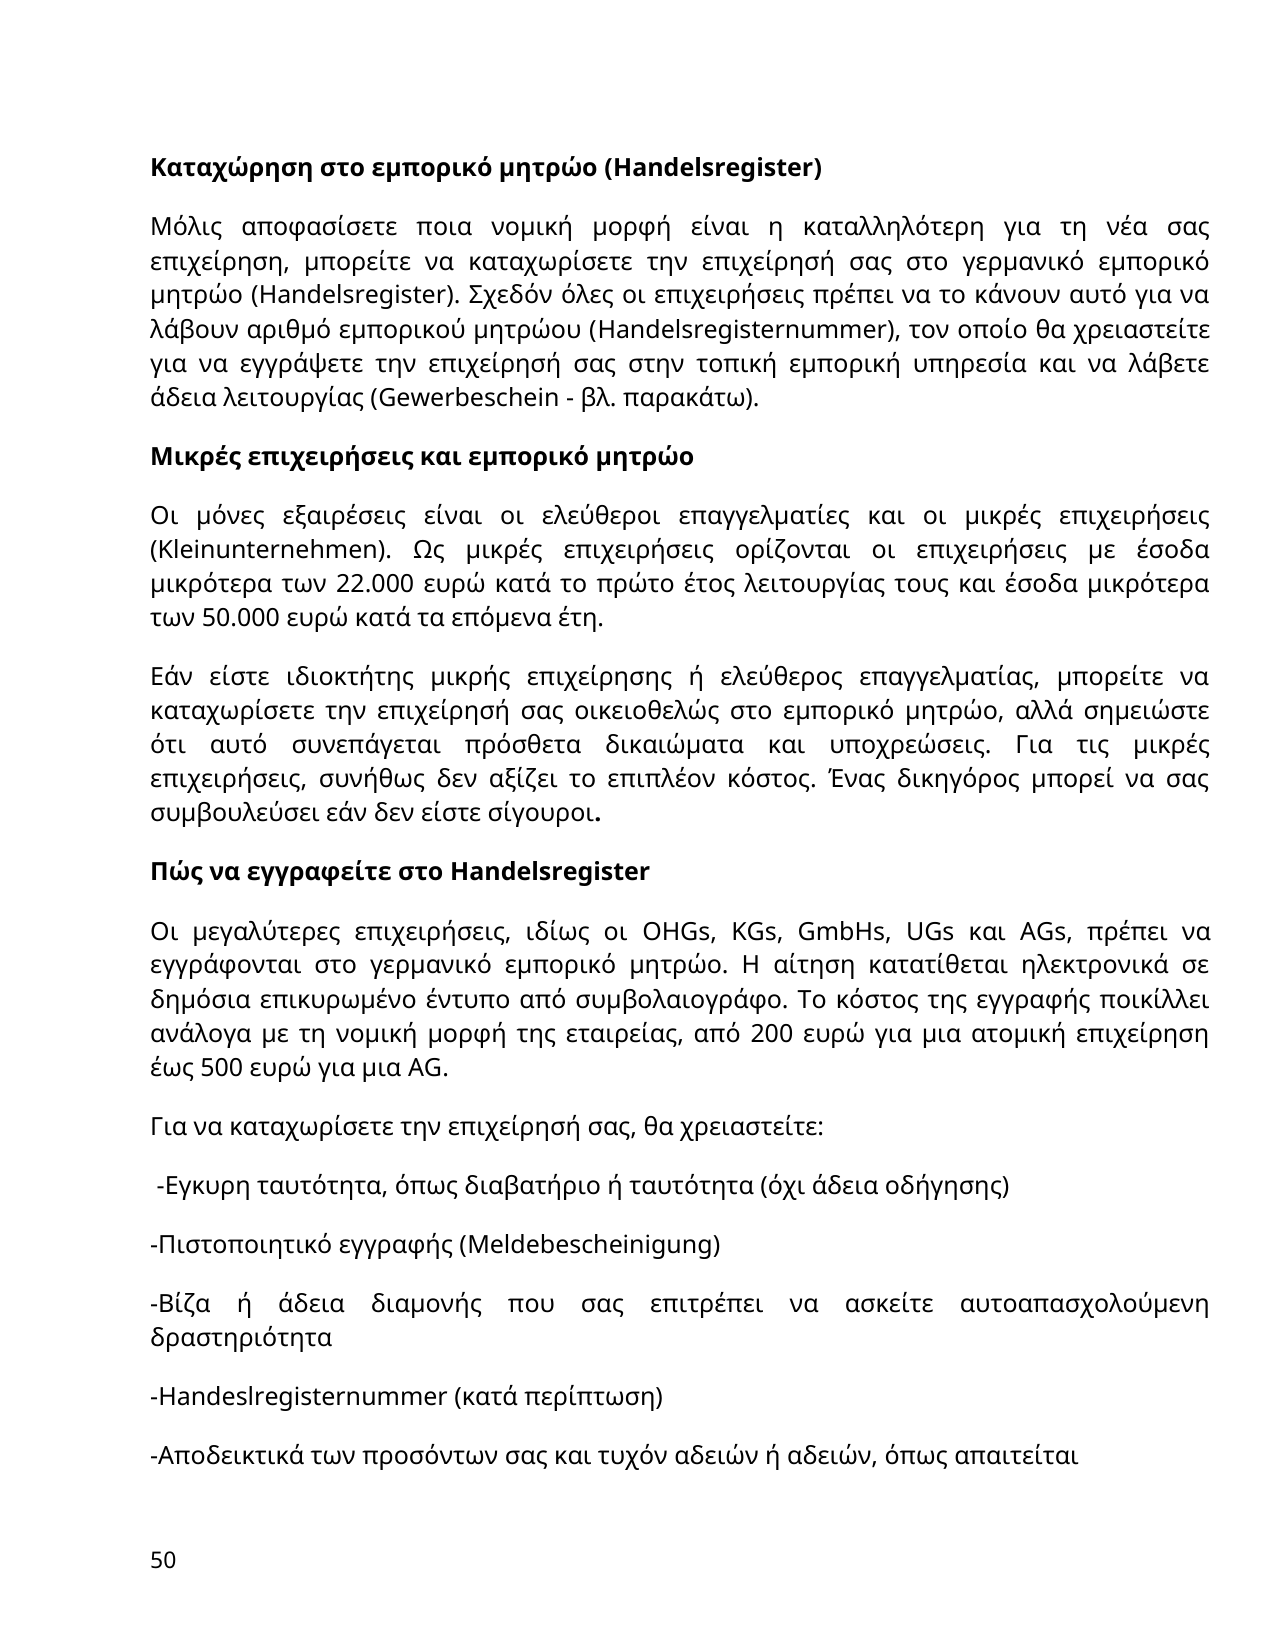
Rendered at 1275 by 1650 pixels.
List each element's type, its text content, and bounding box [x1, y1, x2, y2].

text -Πιστοποιητικό εγγραφής (Meldebescheinigung) [150, 1227, 1211, 1261]
text Μικρές επιχειρήσεις και εμπορικό μητρώο [150, 438, 1211, 472]
text Εάν είστε ιδιοκτήτης μικρής επιχείρησης ή ελεύθερος επαγγελματίας, μπορείτε να καταχωρίσετε την επιχείρησή σας οικειοθελώς στο εμπορικό μητρώο, αλλά σημειώστε ότι αυτό συνεπάγεται πρόσθετα δικαιώματα και υποχρεώσεις. Για τις μικρές επιχειρήσεις, συνήθως δεν αξίζει το επιπλέον κόστος. Ένας δικηγόρος μπορεί να σας συμβουλεύσει εάν δεν είστε σίγουροι. [150, 659, 1211, 829]
text Οι μόνες εξαιρέσεις είναι οι ελεύθεροι επαγγελματίες και οι μικρές επιχειρήσεις (Kleinunternehmen). Ως μικρές επιχειρήσεις ορίζονται οι επιχειρήσεις με έσοδα μικρότερα των 22.000 ευρώ κατά το πρώτο έτος λειτουργίας τους και έσοδα μικρότερα των 50.000 ευρώ κατά τα επόμενα έτη. [150, 497, 1211, 634]
text Για να καταχωρίσετε την επιχείρησή σας, θα χρειαστείτε: [150, 1108, 1211, 1142]
text Καταχώρηση στο εμπορικό μητρώο (Handelsregister) [150, 150, 1211, 184]
text -Αποδεικτικά των προσόντων σας και τυχόν αδειών ή αδειών, όπως απαιτείται [150, 1438, 1211, 1472]
text Μόλις αποφασίσετε ποια νομική μορφή είναι η καταλληλότερη για τη νέα σας επιχείρηση, μπορείτε να καταχωρίσετε την επιχείρησή σας στο γερμανικό εμπορικό μητρώο (Handelsregister). Σχεδόν όλες οι επιχειρήσεις πρέπει να το κάνουν αυτό για να λάβουν αριθμό εμπορικού μητρώου (Handelsregisternummer), τον οποίο θα χρειαστείτε για να εγγράψετε την επιχείρησή σας στην τοπική εμπορική υπηρεσία και να λάβετε άδεια λειτουργίας (Gewerbeschein - βλ. παρακάτω). [150, 209, 1211, 413]
text Οι μεγαλύτερες επιχειρήσεις, ιδίως οι OHGs, KGs, GmbHs, UGs και AGs, πρέπει να εγγράφονται στο γερμανικό εμπορικό μητρώο. Η αίτηση κατατίθεται ηλεκτρονικά σε δημόσια επικυρωμένο έντυπο από συμβολαιογράφο. Το κόστος της εγγραφής ποικίλλει ανάλογα με τη νομική μορφή της εταιρείας, από 200 ευρώ για μια ατομική επιχείρηση έως 500 ευρώ για μια AG. [150, 913, 1211, 1083]
text -Βίζα ή άδεια διαμονής που σας επιτρέπει να ασκείτε αυτοαπασχολούμενη δραστηριότητα [150, 1286, 1211, 1354]
text Πώς να εγγραφείτε στο Handelsregister [150, 854, 1211, 888]
text -Εγκυρη ταυτότητα, όπως διαβατήριο ή ταυτότητα (όχι άδεια οδήγησης) [150, 1167, 1211, 1202]
text -Handeslregisternummer (κατά περίπτωση) [150, 1379, 1211, 1413]
